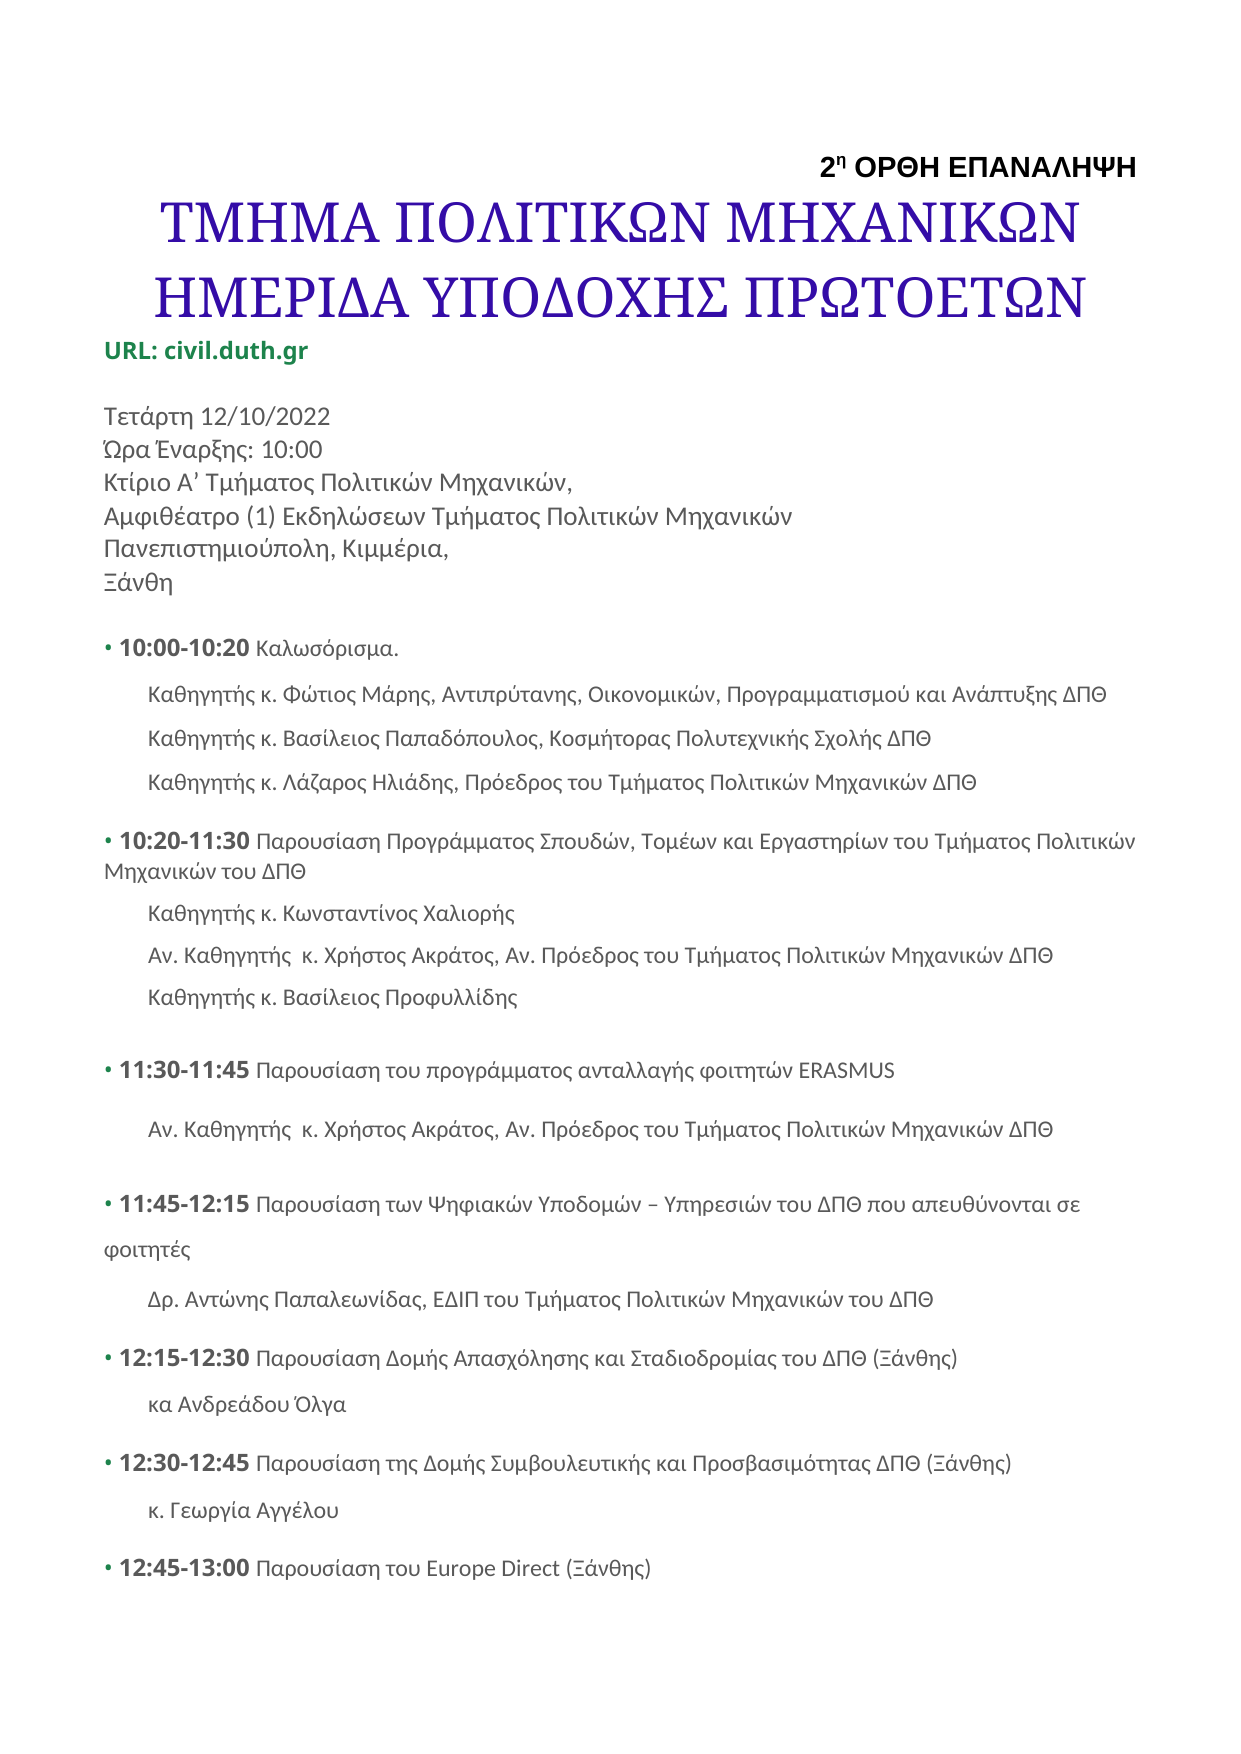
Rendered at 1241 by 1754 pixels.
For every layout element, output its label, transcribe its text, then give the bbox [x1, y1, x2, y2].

text • 11:30-11:45 Παρουσίαση του προγράμματος ανταλλαγής φοιτητών ERASMUS [103, 1053, 1137, 1085]
text Καθηγητής κ. Φώτιος Μάρης, Αντιπρύτανης, Οικονομικών, Προγραμματισμού και Ανάπτυξης ΔΠΘ [133, 679, 1137, 709]
text Ώρα Έναρξης: 10:00 [103, 433, 1137, 466]
text • 11:45-12:15 Παρουσίαση των Ψηφιακών Υποδομών – Υπηρεσιών του ΔΠΘ που απευθύνονται σε φοιτητές [103, 1187, 1137, 1263]
text κ. Γεωργία Αγγέλου [148, 1495, 1137, 1524]
text Καθηγητής κ. Κωνσταντίνος Χαλιορής [133, 898, 1137, 927]
text Ξάνθη [103, 565, 1137, 598]
text ΤΜΗΜΑ ΠΟΛΙΤΙΚΩΝ ΜΗΧΑΝΙΚΩΝ [103, 183, 1137, 259]
text Καθηγητής κ. Βασίλειος Παπαδόπουλος, Κοσμήτορας Πολυτεχνικής Σχολής ΔΠΘ [133, 723, 1137, 753]
text • 12:30-12:45 Παρουσίαση της Δομής Συμβουλευτικής και Προσβασιμότητας ΔΠΘ (Ξάνθης) [103, 1446, 1137, 1478]
text Αν. Καθηγητής κ. Χρήστος Ακράτος, Αν. Πρόεδρος του Τμήματος Πολιτικών Μηχανικών ΔΠΘ [133, 940, 1137, 969]
text Κτίριο Α’ Τμήματος Πολιτικών Μηχανικών, [103, 466, 1137, 499]
text Αμφιθέατρο (1) Εκδηλώσεων Τμήματος Πολιτικών Μηχανικών [103, 499, 1137, 532]
text Καθηγητής κ. Λάζαρος Ηλιάδης, Πρόεδρος του Τμήματος Πολιτικών Μηχανικών ΔΠΘ [133, 767, 1137, 797]
text Δρ. Αντώνης Παπαλεωνίδας, ΕΔΙΠ του Τμήματος Πολιτικών Μηχανικών του ΔΠΘ [148, 1284, 1137, 1314]
text ΗΜΕΡΙΔΑ ΥΠΟΔΟΧΗΣ ΠΡΩΤΟΕΤΩΝ [103, 259, 1137, 334]
text Πανεπιστημιούπολη, Κιμμέρια, [103, 532, 1137, 565]
text 2η ΟΡΘΗ ΕΠΑΝΑΛΗΨΗ [103, 150, 1137, 183]
text • 12:15-12:30 Παρουσίαση Δομής Απασχόλησης και Σταδιοδρομίας του ΔΠΘ (Ξάνθης) [103, 1341, 1137, 1373]
text • 10:20-11:30 Παρουσίαση Προγράμματος Σπουδών, Τομέων και Εργαστηρίων του Τμήματος Πολιτικών Μηχανικών του ΔΠΘ [103, 824, 1137, 886]
text • 10:00-10:20 Καλωσόρισμα. [103, 631, 1137, 663]
text URL: civil.duth.gr [103, 334, 1137, 367]
text • 12:45-13:00 Παρουσίαση του Europe Direct (Ξάνθης) [103, 1551, 1137, 1584]
text Τετάρτη 12/10/2022 [103, 399, 1137, 433]
text Αν. Καθηγητής κ. Χρήστος Ακράτος, Αν. Πρόεδρος του Τμήματος Πολιτικών Μηχανικών ΔΠΘ [133, 1114, 1137, 1143]
text κα Ανδρεάδου Όλγα [148, 1389, 1137, 1419]
text Καθηγητής κ. Βασίλειος Προφυλλίδης [133, 982, 1137, 1011]
